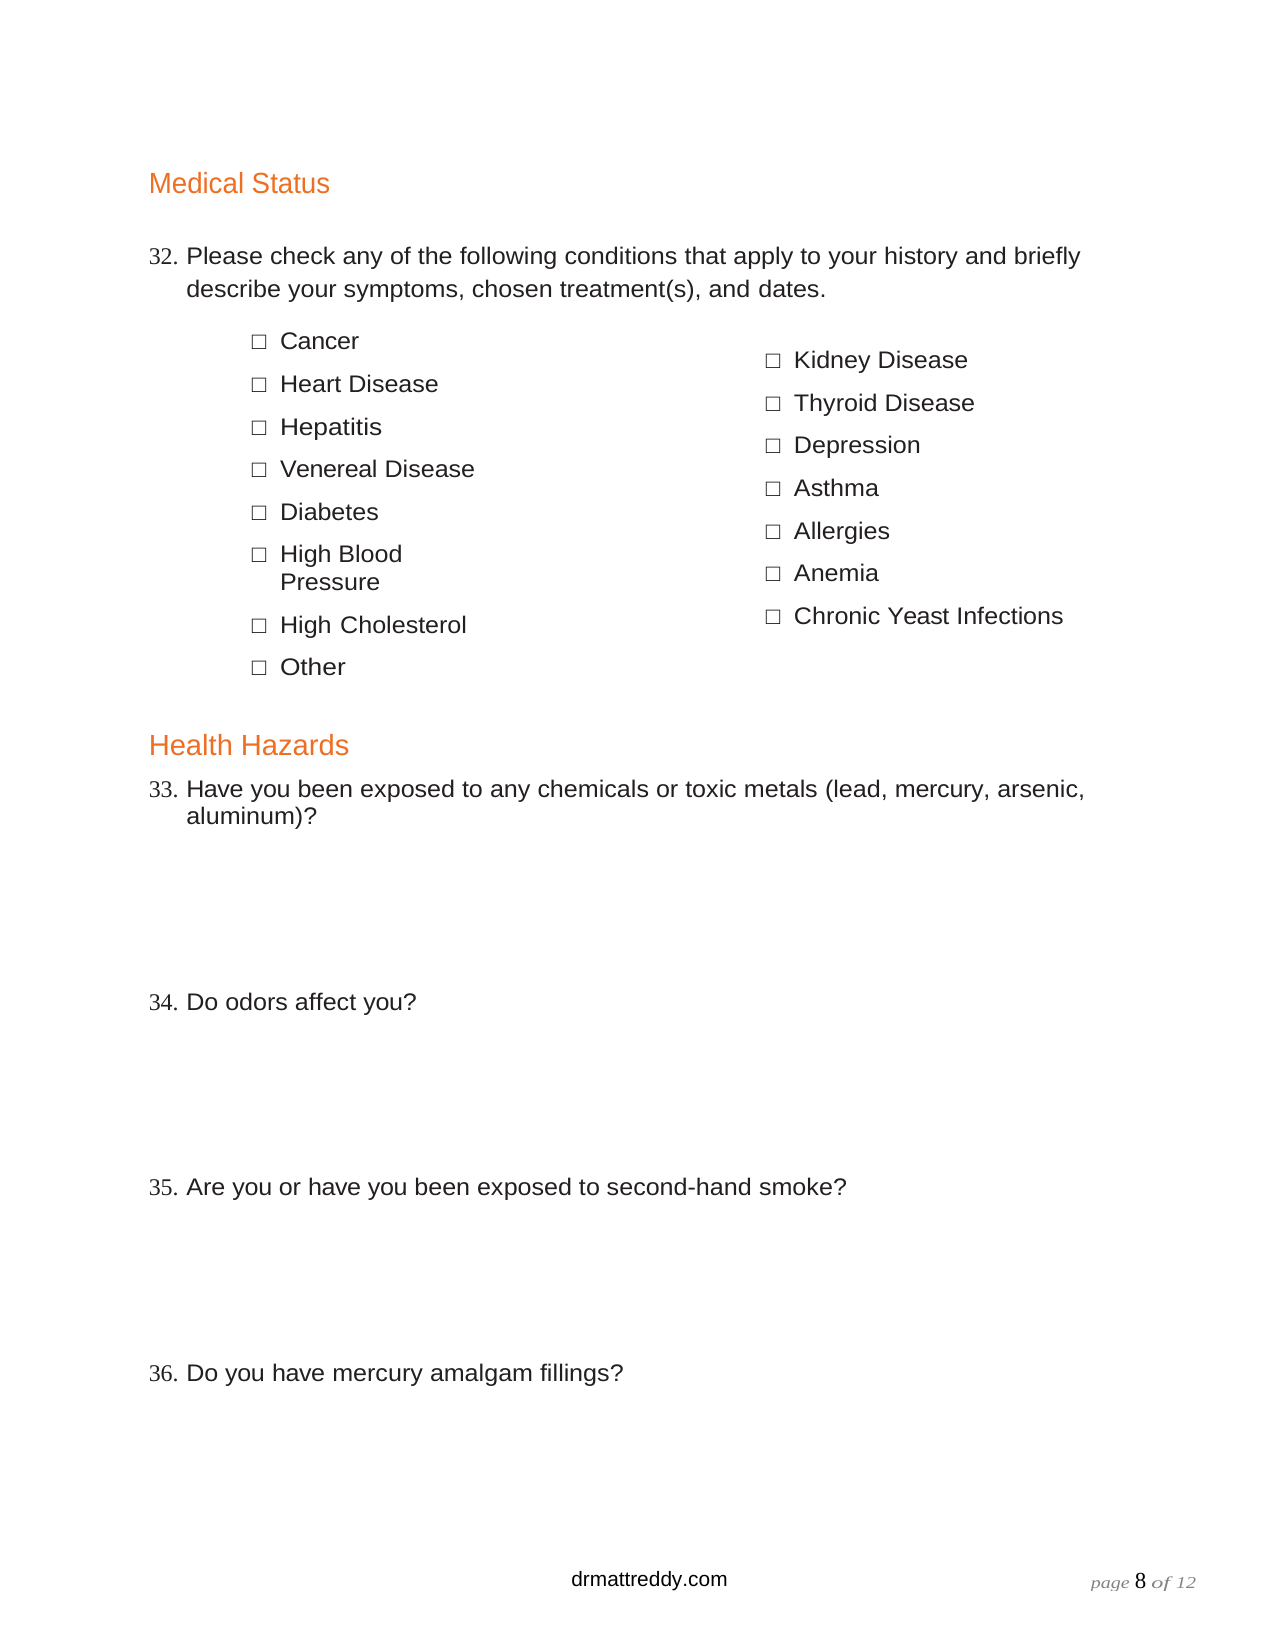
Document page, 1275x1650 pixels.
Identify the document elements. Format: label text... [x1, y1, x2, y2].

list Thyroid Disease [766, 389, 1212, 416]
list Have you been exposed to any chemicals or toxic metals (lead, mercury, arsenic, aluminum)? [148, 774, 1212, 830]
list Do odors affect you? [148, 988, 1212, 1015]
list Other [252, 653, 489, 681]
list High Blood Pressure [252, 540, 489, 596]
list Do you have mercury amalgam fillings? [148, 1359, 1212, 1386]
list Please check any of the following conditions that apply to your history and briefly describe your symptoms, chosen treatment(s), and dates. [148, 242, 1148, 303]
list Anemia [766, 559, 1212, 587]
list Cancer [252, 327, 489, 355]
list Depression [766, 431, 1212, 459]
list Venereal Disease [252, 455, 489, 483]
list Heart Disease [252, 370, 489, 397]
list High Cholesterol [252, 611, 489, 638]
list Diabetes [252, 498, 489, 525]
list Kidney Disease [766, 346, 1212, 374]
subtitle Health Hazards [148, 728, 489, 762]
list Hepatitis [252, 412, 489, 440]
list Are you or have you been exposed to second-hand smoke? [148, 1173, 1212, 1201]
list Asthma [766, 474, 1212, 502]
list Chronic Yeast Infections [766, 602, 1212, 629]
list Allergies [766, 517, 1212, 544]
subtitle Medical Status [148, 166, 1212, 200]
